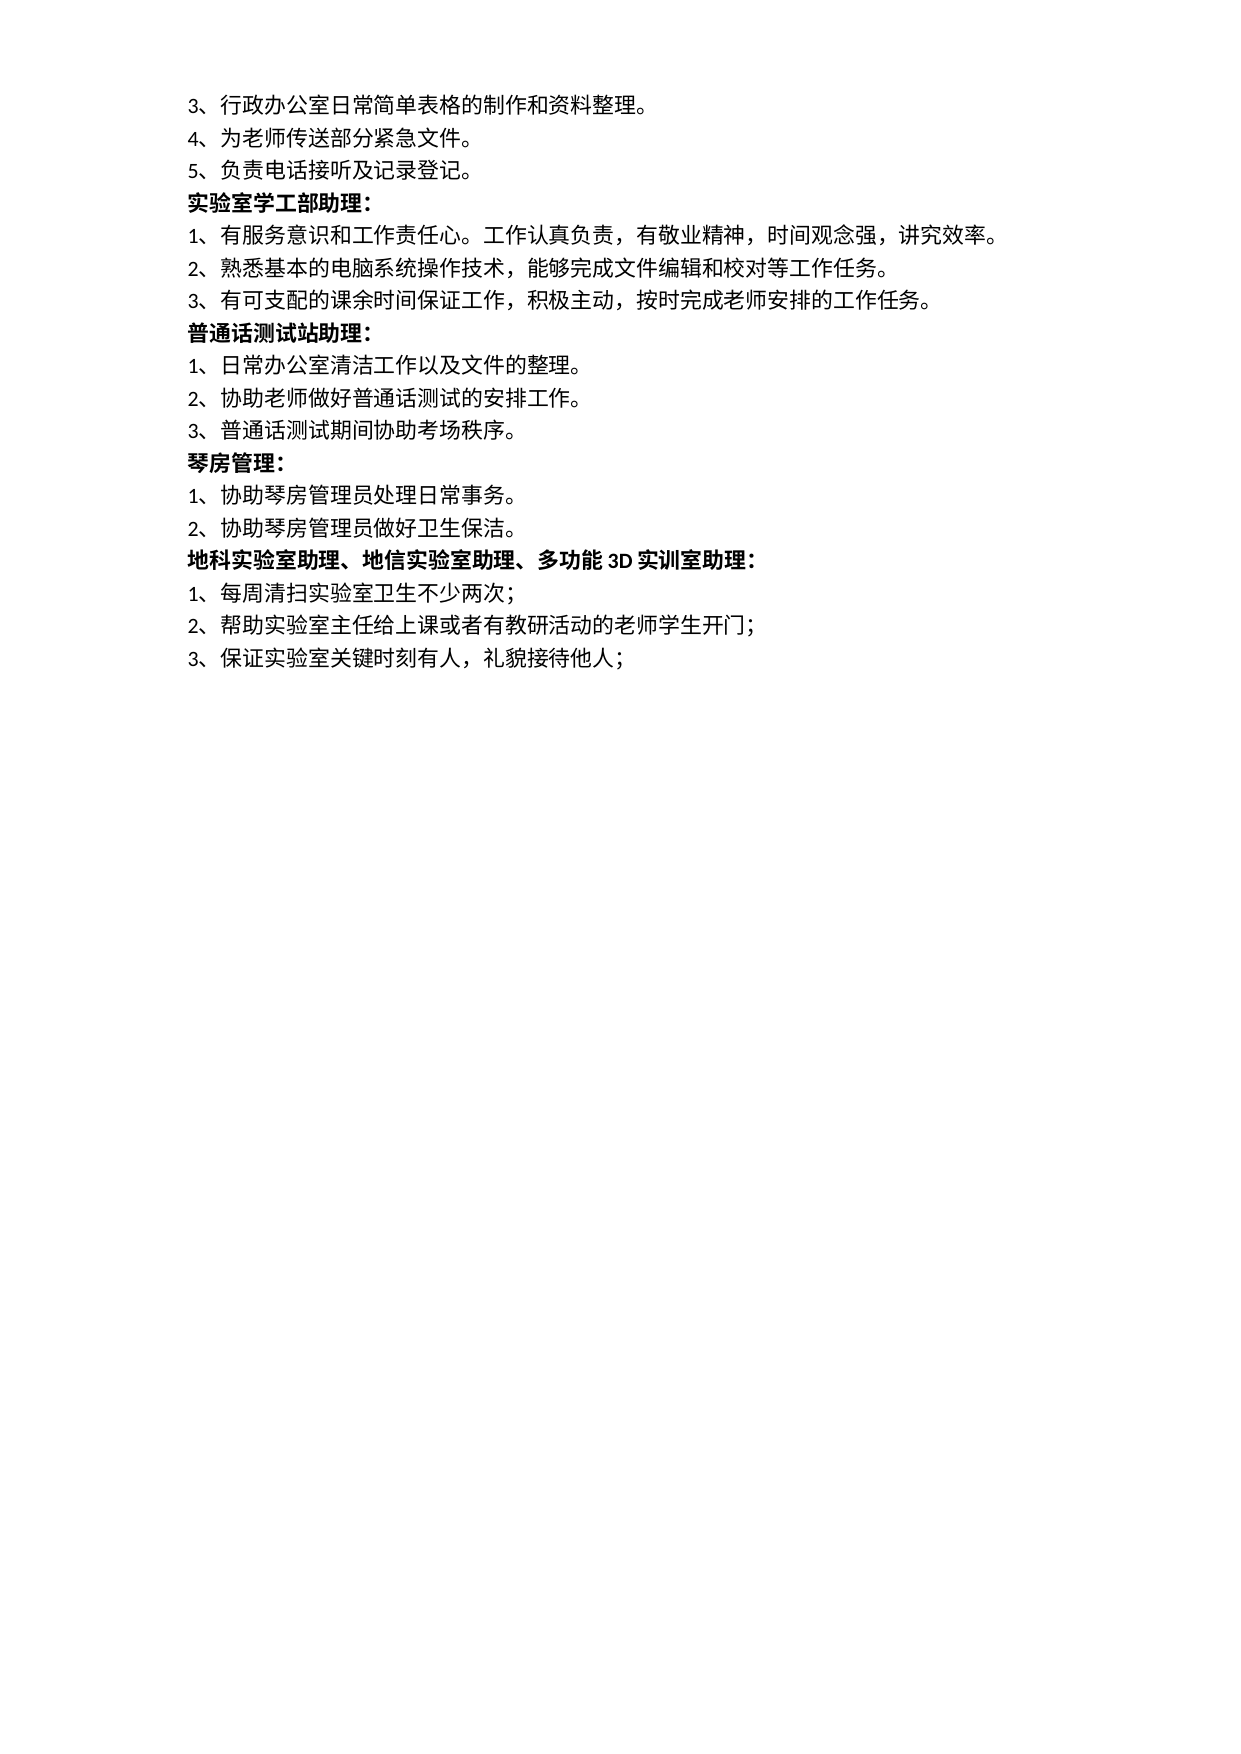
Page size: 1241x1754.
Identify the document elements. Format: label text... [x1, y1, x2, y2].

text 2、协助琴房管理员做好卫生保洁。 [187, 511, 1053, 543]
text 2、协助老师做好普通话测试的安排工作。 [187, 381, 1053, 413]
text 1、每周清扫实验室卫生不少两次； [187, 576, 1053, 608]
text 3、保证实验室关键时刻有人，礼貌接待他人； [187, 641, 1053, 673]
text 普通话测试站助理： [187, 316, 1053, 348]
text 地科实验室助理、地信实验室助理、多功能3D实训室助理： [187, 543, 1053, 576]
text 4、为老师传送部分紧急文件。 [187, 121, 1053, 153]
text 1、有服务意识和工作责任心。工作认真负责，有敬业精神，时间观念强，讲究效率。 [187, 218, 1053, 251]
text 3、行政办公室日常简单表格的制作和资料整理。 [187, 88, 1053, 121]
text 实验室学工部助理： [187, 186, 1053, 218]
text 琴房管理： [187, 446, 1053, 478]
text 2、熟悉基本的电脑系统操作技术，能够完成文件编辑和校对等工作任务。 [187, 251, 1053, 283]
text 5、负责电话接听及记录登记。 [187, 153, 1053, 186]
text 3、普通话测试期间协助考场秩序。 [187, 413, 1053, 446]
text 1、协助琴房管理员处理日常事务。 [187, 478, 1053, 511]
text 1、日常办公室清洁工作以及文件的整理。 [187, 348, 1053, 381]
text 2、帮助实验室主任给上课或者有教研活动的老师学生开门； [187, 608, 1053, 641]
text 3、有可支配的课余时间保证工作，积极主动，按时完成老师安排的工作任务。 [187, 283, 1053, 316]
